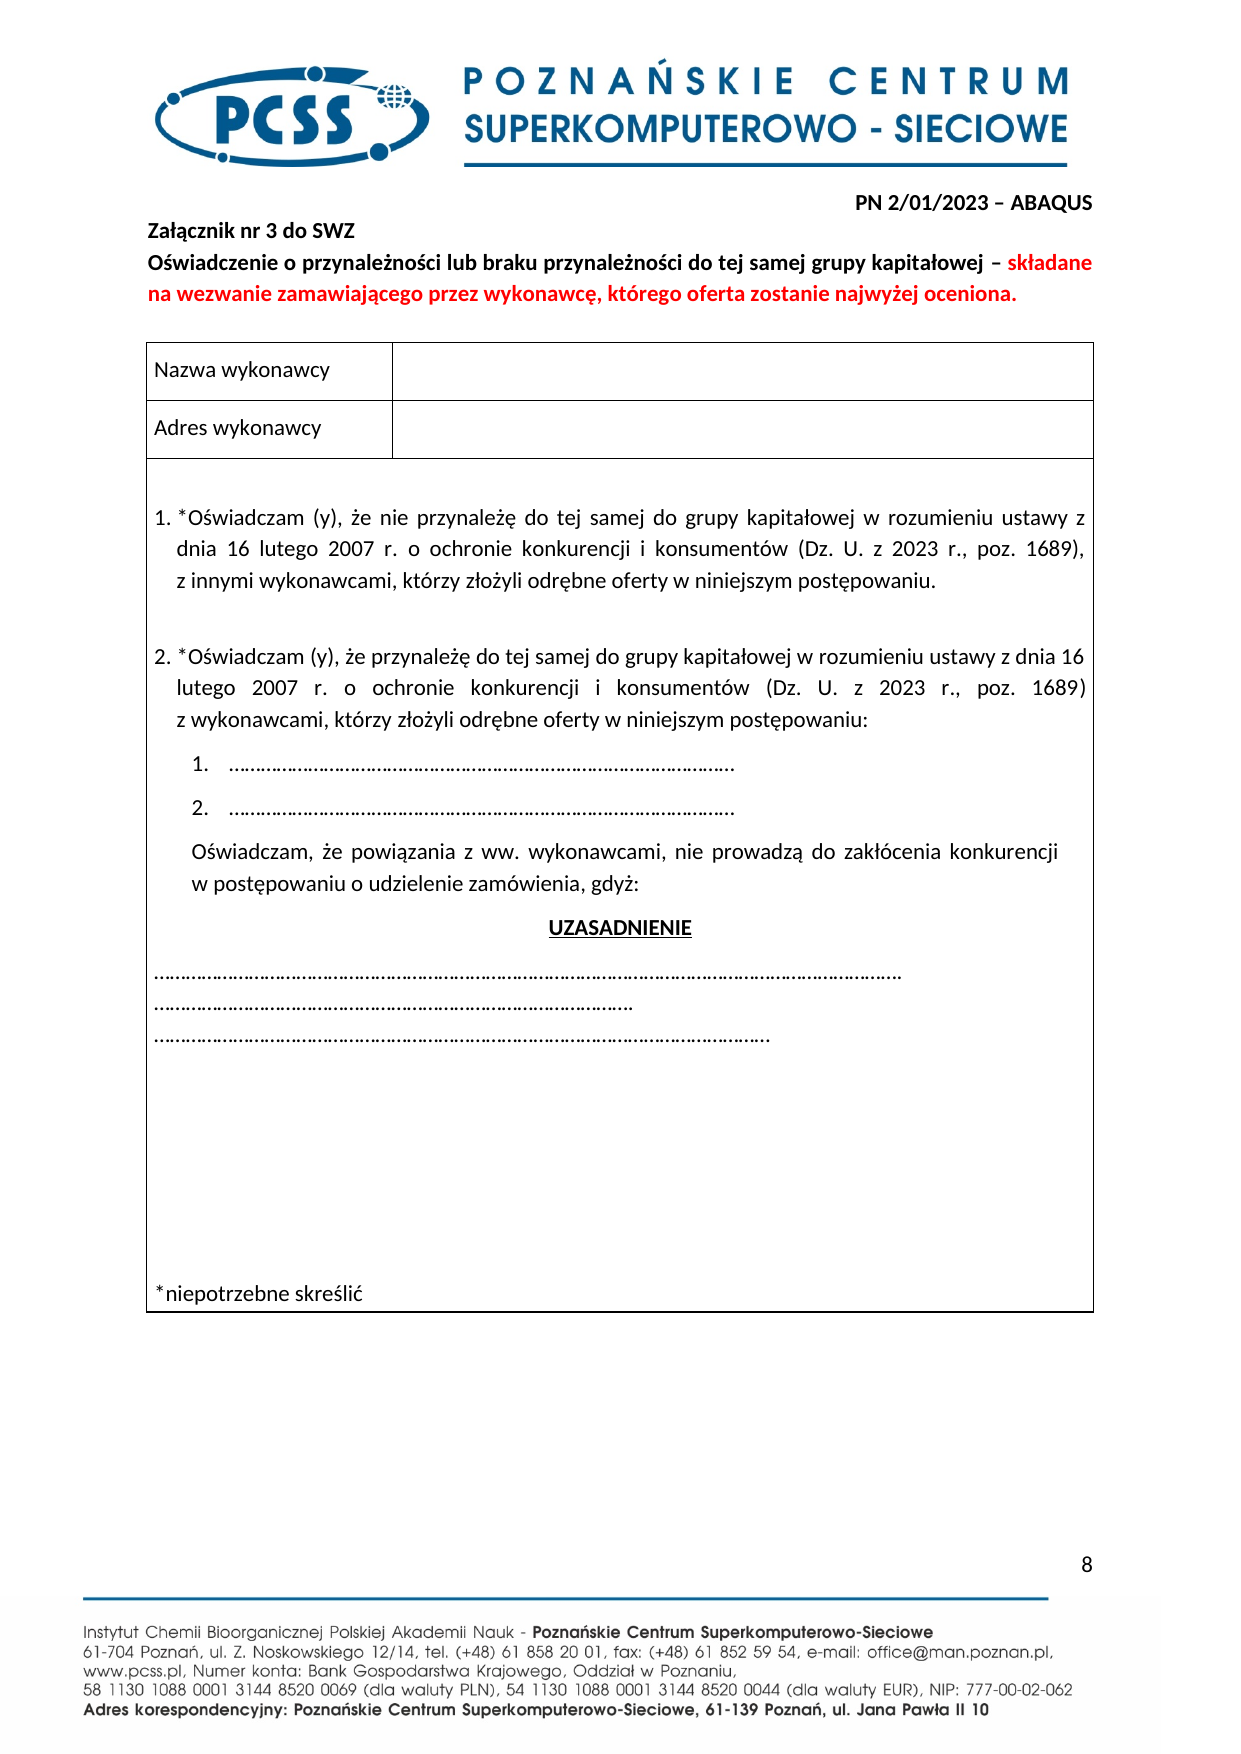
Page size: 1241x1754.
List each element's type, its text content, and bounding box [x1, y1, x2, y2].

table_cell Adres wykonawcy [147, 401, 392, 458]
table_cell [393, 401, 1093, 458]
text Załącznik nr 3 do SWZ [148, 216, 1092, 244]
table_cell *Oświadczam (y), że nie przynależę do tej samej do grupy kapitałowej w rozumieniu ustawy z dnia 16 lutego 2007 r. o ochronie konkurencji i konsumentów (Dz. U. z 2023 r., poz. 1689), z innymi wykonawcami, którzy złożyli odrębne oferty w niniejszym postępowaniu. *Oświadczam (y), że przynależę do tej samej do grupy kapitałowej w rozumieniu ustawy z dnia 16 lutego 2007 r. o ochronie konkurencji i konsumentów (Dz. U. z 2023 r., poz. 1689) z wykonawcami, którzy złożyli odrębne oferty w niniejszym postępowaniu: …………………………………………………………………………………… …………………………………………………………………………………… Oświadczam, że powiązania z ww. wykonawcami, nie prowadzą do zakłócenia konkurencji w postępowaniu o udzielenie zamówienia, gdyż: UZASADNIENIE …………………………………………………………………………………………………………………………….……………………………………………………………………………….……………………………………………………………………………………………………… *niepotrzebne skreślić [147, 459, 1093, 1311]
picture [0, 1596, 1162, 1754]
table_header [393, 343, 1093, 400]
table_header Nazwa wykonawcy [147, 343, 392, 400]
picture [47, 0, 1174, 167]
text Oświadczenie o przynależności lub braku przynależności do tej samej grupy kapitałowej – składane na wezwanie zamawiającego przez wykonawcę, którego oferta zostanie najwyżej oceniona. [148, 248, 1092, 307]
